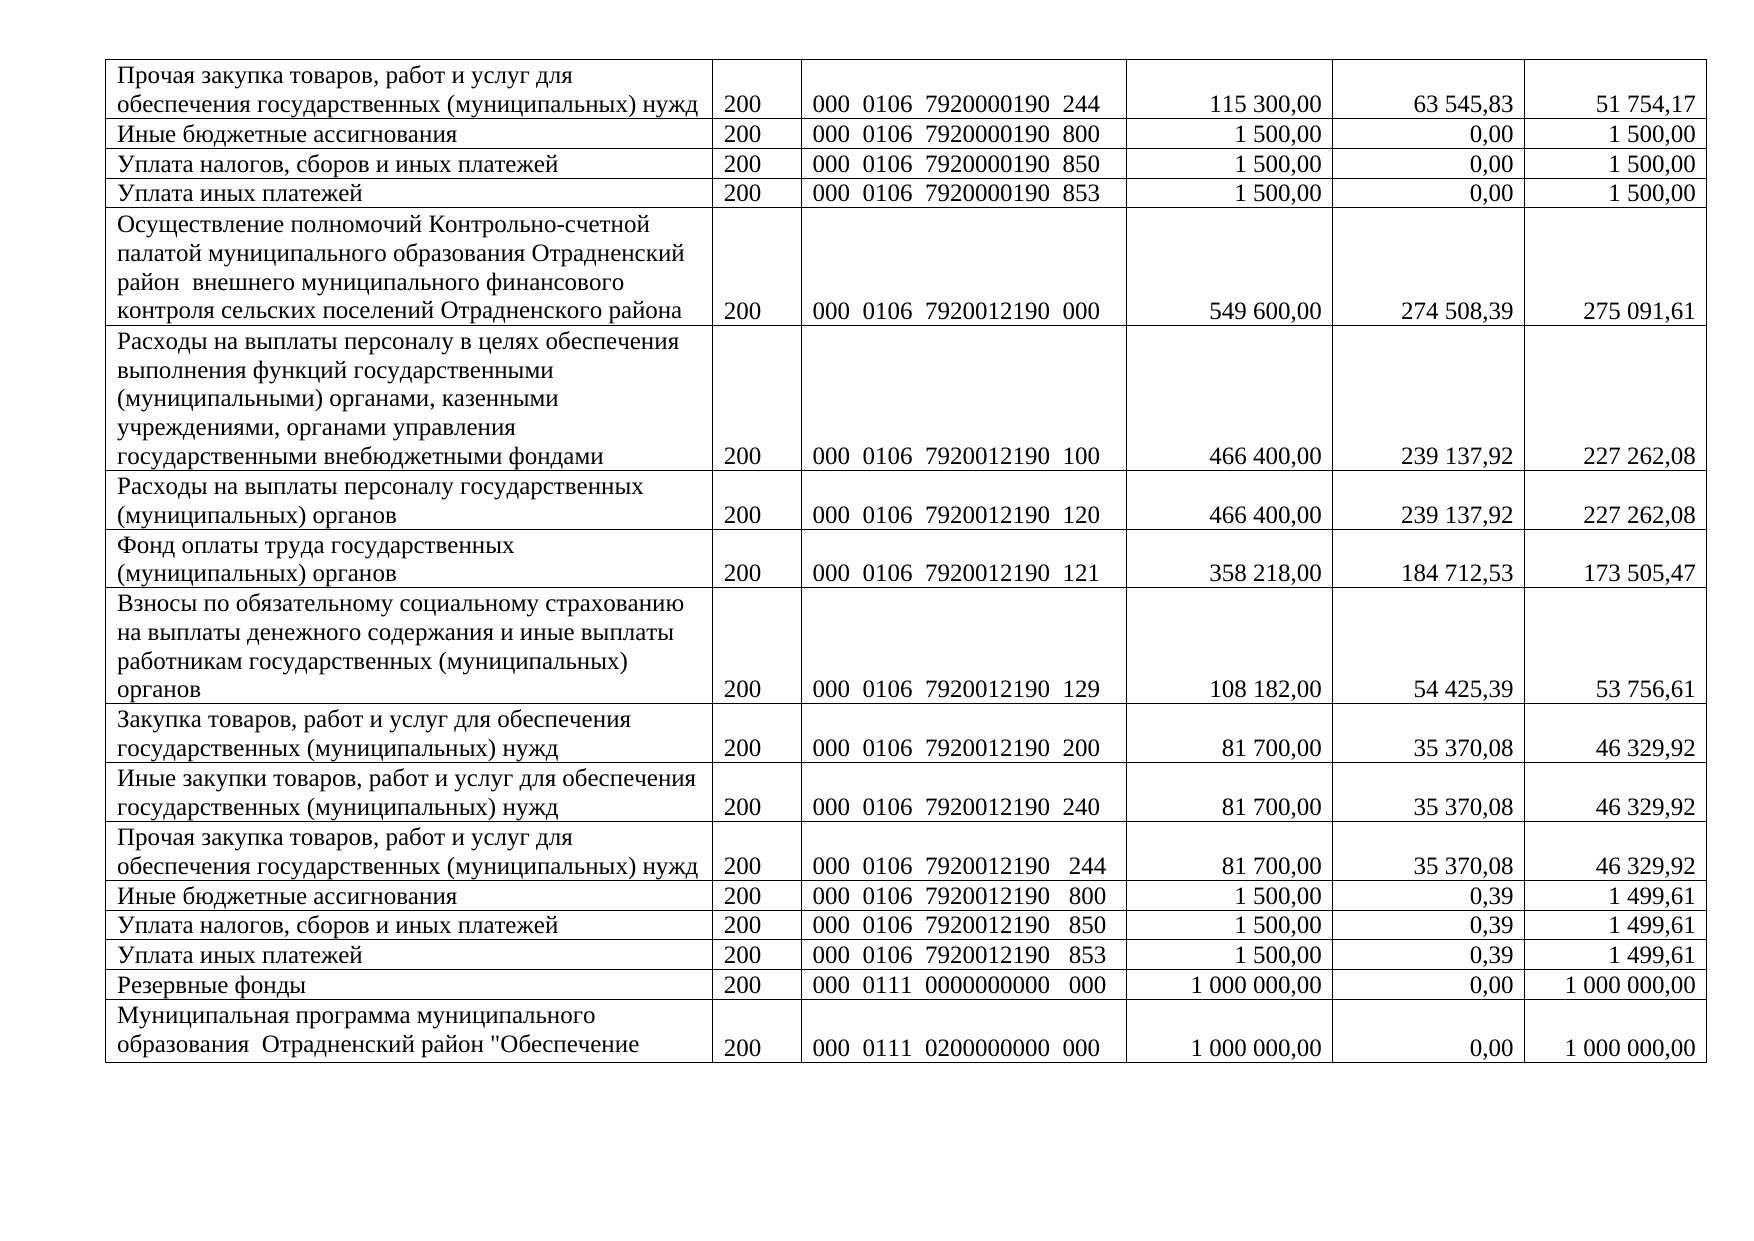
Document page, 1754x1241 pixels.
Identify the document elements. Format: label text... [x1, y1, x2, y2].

table_cell 1 500,00 [1127, 881, 1332, 909]
table_cell 200 [713, 911, 801, 939]
table_cell 227 262,08 [1525, 326, 1706, 470]
table_cell 200 [713, 471, 801, 529]
table_cell 000 0106 7920000190 244 [802, 60, 1126, 118]
table_cell 239 137,92 [1333, 326, 1524, 470]
table_cell Расходы на выплаты персоналу в целях обеспечения выполнения функций государственными (муниципальными) органами, казенными учреждениями, органами управления государственными внебюджетными фондами [106, 326, 712, 470]
table_cell 1 500,00 [1525, 119, 1706, 148]
table_cell 274 508,39 [1333, 208, 1524, 325]
table_cell 466 400,00 [1127, 471, 1332, 529]
table_cell 000 0106 7920012190 850 [802, 911, 1126, 939]
table_cell 239 137,92 [1333, 471, 1524, 529]
table_cell 53 756,61 [1525, 588, 1706, 703]
table_cell 1 500,00 [1127, 911, 1332, 939]
table_cell Прочая закупка товаров, работ и услуг для обеспечения государственных (муниципальных) нужд [106, 822, 712, 880]
table_cell 200 [713, 822, 801, 880]
table_cell 1 000 000,00 [1525, 970, 1706, 999]
table_cell 0,39 [1333, 881, 1524, 909]
table_cell 46 329,92 [1525, 704, 1706, 762]
table_cell 1 499,61 [1525, 881, 1706, 909]
table_cell 200 [713, 60, 801, 118]
table_cell 115 300,00 [1127, 60, 1332, 118]
table_cell 1 000 000,00 [1525, 1000, 1706, 1062]
table_cell Уплата иных платежей [106, 940, 712, 969]
table_cell 81 700,00 [1127, 704, 1332, 762]
table_cell 0,00 [1333, 1000, 1524, 1062]
table_cell 1 500,00 [1525, 149, 1706, 177]
table_cell 63 545,83 [1333, 60, 1524, 118]
table_cell 0,39 [1333, 940, 1524, 969]
table_cell 1 500,00 [1127, 940, 1332, 969]
table_cell 227 262,08 [1525, 471, 1706, 529]
table_cell 35 370,08 [1333, 822, 1524, 880]
table_cell 000 0106 7920012190 100 [802, 326, 1126, 470]
table_cell 200 [713, 208, 801, 325]
table_cell 200 [713, 763, 801, 821]
table_cell Расходы на выплаты персоналу государственных (муниципальных) органов [106, 471, 712, 529]
table_cell 000 0106 7920012190 853 [802, 940, 1126, 969]
table_cell 81 700,00 [1127, 822, 1332, 880]
table_cell 000 0106 7920012190 240 [802, 763, 1126, 821]
table_cell Фонд оплаты труда государственных (муниципальных) органов [106, 530, 712, 587]
table_cell 200 [713, 119, 801, 148]
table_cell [802, 1000, 1126, 1062]
table_cell 1 500,00 [1127, 149, 1332, 177]
table_cell Резервные фонды [106, 970, 712, 999]
table_cell 000 0106 7920012190 121 [802, 530, 1126, 587]
table_cell 000 0106 7920012190 244 [802, 822, 1126, 880]
table_cell 1 500,00 [1127, 179, 1332, 207]
table_cell 200 [713, 704, 801, 762]
table_cell 000 0106 7920012190 120 [802, 471, 1126, 529]
table_cell 54 425,39 [1333, 588, 1524, 703]
table_cell 000 0106 7920000190 853 [802, 179, 1126, 207]
table_cell 1 000 000,00 [1127, 1000, 1332, 1062]
table_cell 275 091,61 [1525, 208, 1706, 325]
table_cell 0,00 [1333, 970, 1524, 999]
table_cell 000 0106 7920012190 000 [802, 208, 1126, 325]
table_cell 000 0106 7920012190 129 [802, 588, 1126, 703]
table_cell 000 0106 7920012190 800 [802, 881, 1126, 909]
table_cell 200 [713, 149, 801, 177]
table_cell 108 182,00 [1127, 588, 1332, 703]
table_cell 0,00 [1333, 119, 1524, 148]
table_cell Иные бюджетные ассигнования [106, 119, 712, 148]
table_cell Иные закупки товаров, работ и услуг для обеспечения государственных (муниципальных) нужд [106, 763, 712, 821]
table_cell 0,00 [1333, 179, 1524, 207]
table_cell 200 [713, 530, 801, 587]
table_cell 51 754,17 [1525, 60, 1706, 118]
table_cell Уплата налогов, сборов и иных платежей [106, 149, 712, 177]
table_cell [106, 1000, 712, 1062]
table_cell 200 [713, 881, 801, 909]
table_cell 173 505,47 [1525, 530, 1706, 587]
table_cell 000 0111 0000000000 000 [802, 970, 1126, 999]
table_cell Закупка товаров, работ и услуг для обеспечения государственных (муниципальных) нужд [106, 704, 712, 762]
table_cell 184 712,53 [1333, 530, 1524, 587]
table_cell 200 [713, 179, 801, 207]
table_cell 358 218,00 [1127, 530, 1332, 587]
table_cell 35 370,08 [1333, 704, 1524, 762]
table_cell 1 500,00 [1127, 119, 1332, 148]
table_cell 0,00 [1333, 149, 1524, 177]
table_cell Осуществление полномочий Контрольно-счетной палатой муниципального образования Отрадненский район внешнего муниципального финансового контроля сельских поселений Отрадненского района [106, 208, 712, 325]
table_cell 1 000 000,00 [1127, 970, 1332, 999]
table_cell 466 400,00 [1127, 326, 1332, 470]
table_cell 000 0106 7920000190 850 [802, 149, 1126, 177]
table_cell 000 0106 7920012190 200 [802, 704, 1126, 762]
table_cell 1 499,61 [1525, 940, 1706, 969]
table_cell Уплата иных платежей [106, 179, 712, 207]
table_cell 46 329,92 [1525, 822, 1706, 880]
table_cell 35 370,08 [1333, 763, 1524, 821]
table_cell Взносы по обязательному социальному страхованию на выплаты денежного содержания и иные выплаты работникам государственных (муниципальных) органов [106, 588, 712, 703]
table_cell 200 [713, 970, 801, 999]
table_cell Иные бюджетные ассигнования [106, 881, 712, 909]
table_cell 1 499,61 [1525, 911, 1706, 939]
table_cell 200 [713, 326, 801, 470]
table_cell Прочая закупка товаров, работ и услуг для обеспечения государственных (муниципальных) нужд [106, 60, 712, 118]
table_cell 46 329,92 [1525, 763, 1706, 821]
table_cell 200 [713, 588, 801, 703]
table_cell Уплата налогов, сборов и иных платежей [106, 911, 712, 939]
table_cell 549 600,00 [1127, 208, 1332, 325]
table_cell 200 [713, 1000, 801, 1062]
table_cell 000 0106 7920000190 800 [802, 119, 1126, 148]
table_cell 81 700,00 [1127, 763, 1332, 821]
table_cell 0,39 [1333, 911, 1524, 939]
table_cell 1 500,00 [1525, 179, 1706, 207]
table_cell 200 [713, 940, 801, 969]
